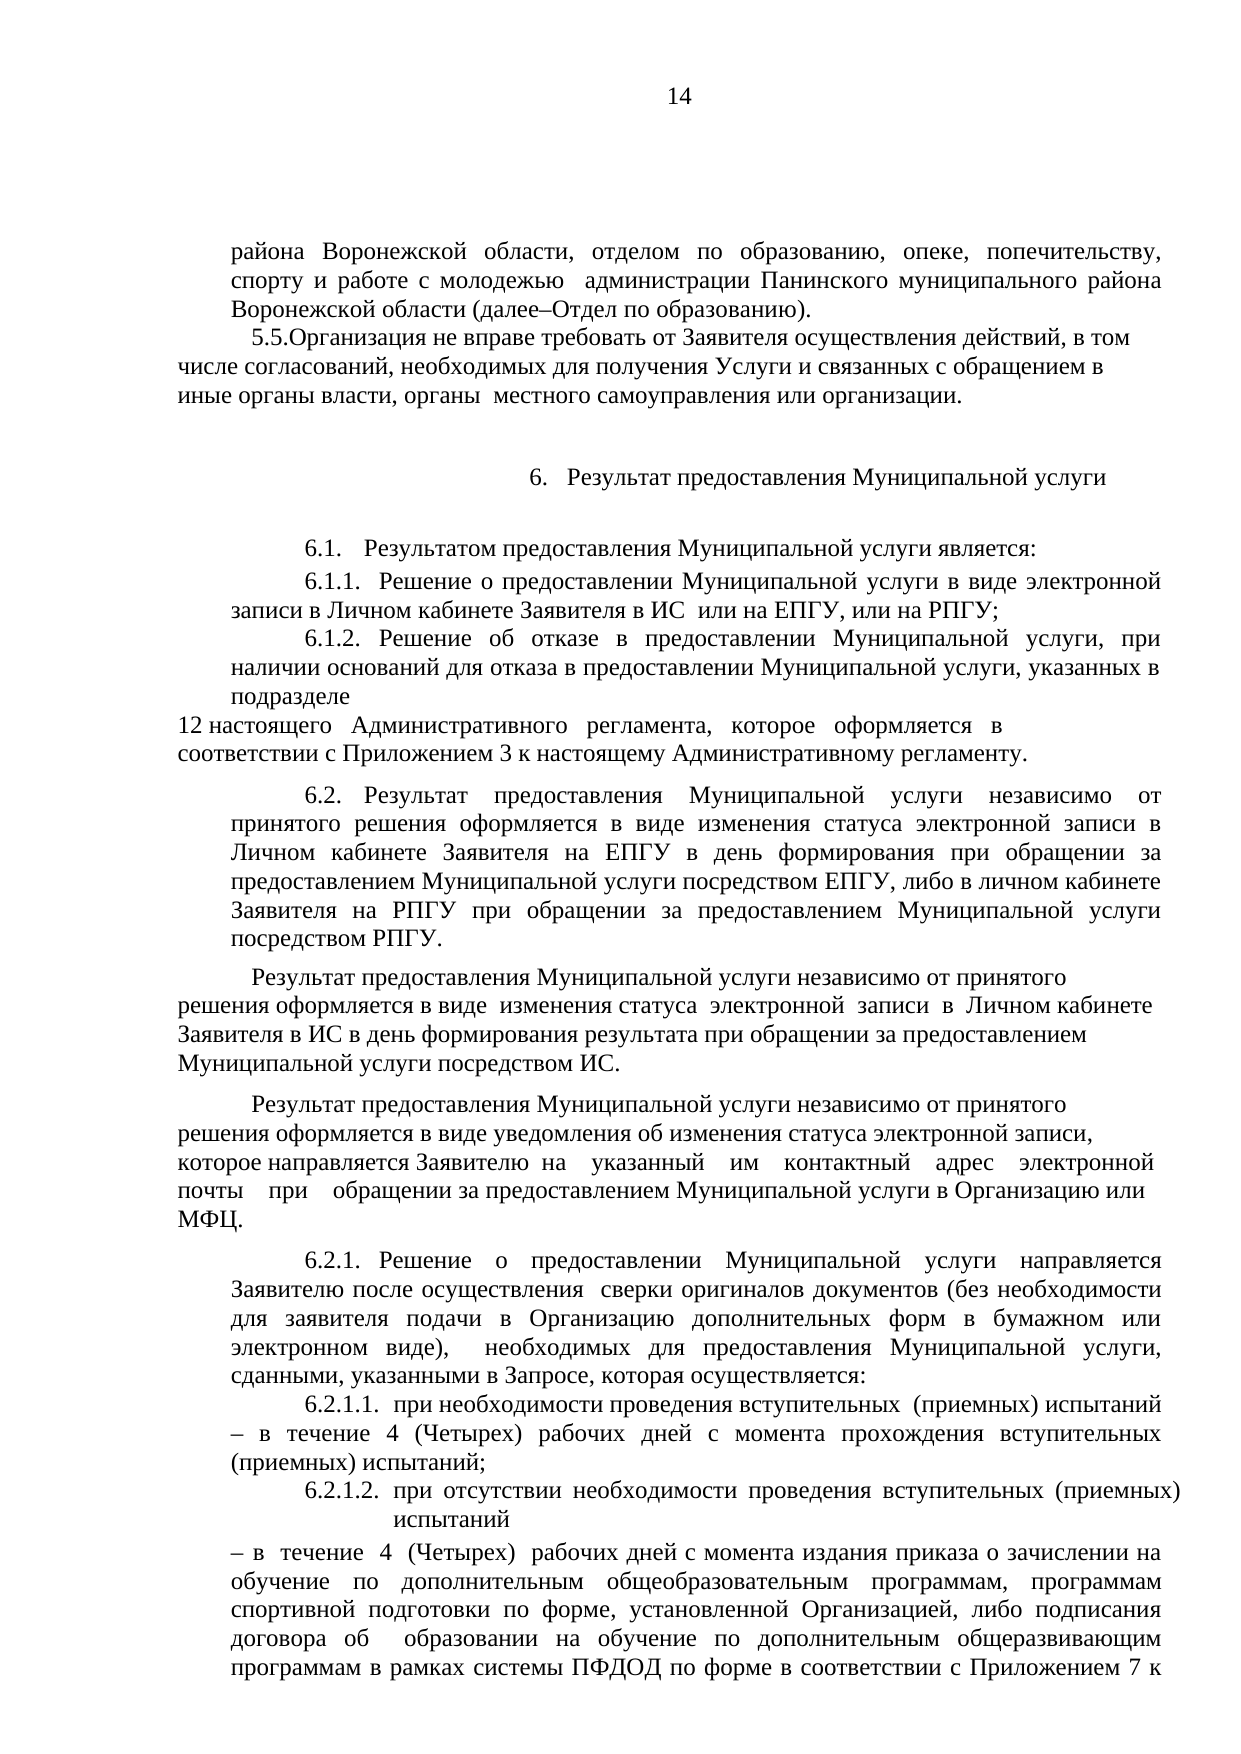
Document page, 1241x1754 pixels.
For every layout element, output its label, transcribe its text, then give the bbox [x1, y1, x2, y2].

list Решение о предоставлении Муниципальной услуги направляется Заявителю после осуществления сверки оригиналов документов (без необходимости для заявителя подачи в Организацию дополнительных форм в бумажном или электронном виде), необходимых для предоставления Муниципальной услуги, сданными, указанными в Запросе, которая осуществляется: [231, 1245, 1162, 1389]
text 12 настоящего Административного регламента, которое оформляется в соответствии с Приложением 3 к настоящему Административному регламенту. [177, 710, 1162, 767]
list Результат предоставления Муниципальной услуги [529, 462, 1181, 491]
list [231, 236, 1162, 322]
text Результат предоставления Муниципальной услуги независимо от принятого решения оформляется в виде изменения статуса электронной записи в Личном кабинете Заявителя в ИС в день формирования результата при обращении за предоставлением Муниципальной услуги посредством ИС. [177, 962, 1162, 1077]
list Решение о предоставлении Муниципальной услуги в виде электронной записи в Личном кабинете Заявителя в ИС или на ЕПГУ, или на РПГУ; [231, 566, 1162, 623]
list Результатом предоставления Муниципальной услуги является: [304, 533, 1181, 561]
list Решение об отказе в предоставлении Муниципальной услуги, при наличии оснований для отказа в предоставлении Муниципальной услуги, указанных в подразделе [231, 623, 1161, 710]
text Результат предоставления Муниципальной услуги независимо от принятого решения оформляется в виде уведомления об изменения статуса электронной записи, которое направляется Заявителю на указанный им контактный адрес электронной почты при обращении за предоставлением Муниципальной услуги в Организацию или МФЦ. [177, 1089, 1162, 1233]
list при необходимости проведения вступительных (приемных) испытаний – в течение 4 (Четырех) рабочих дней с момента прохождения вступительных (приемных) испытаний; [231, 1389, 1162, 1475]
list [231, 1537, 1162, 1681]
list при отсутствии необходимости проведения вступительных (приемных) испытаний [304, 1475, 1181, 1533]
list Результат предоставления Муниципальной услуги независимо от принятого решения оформляется в виде изменения статуса электронной записи в Личном кабинете Заявителя на ЕПГУ в день формирования при обращении за предоставлением Муниципальной услуги посредством ЕПГУ, либо в личном кабинете Заявителя на РПГУ при обращении за предоставлением Муниципальной услуги посредством РПГУ. [231, 780, 1162, 952]
text 5.5.Организация не вправе требовать от Заявителя осуществления действий, в том числе согласований, необходимых для получения Услуги и связанных с обращением в иные органы власти, органы местного самоуправления или организации. [177, 322, 1161, 409]
